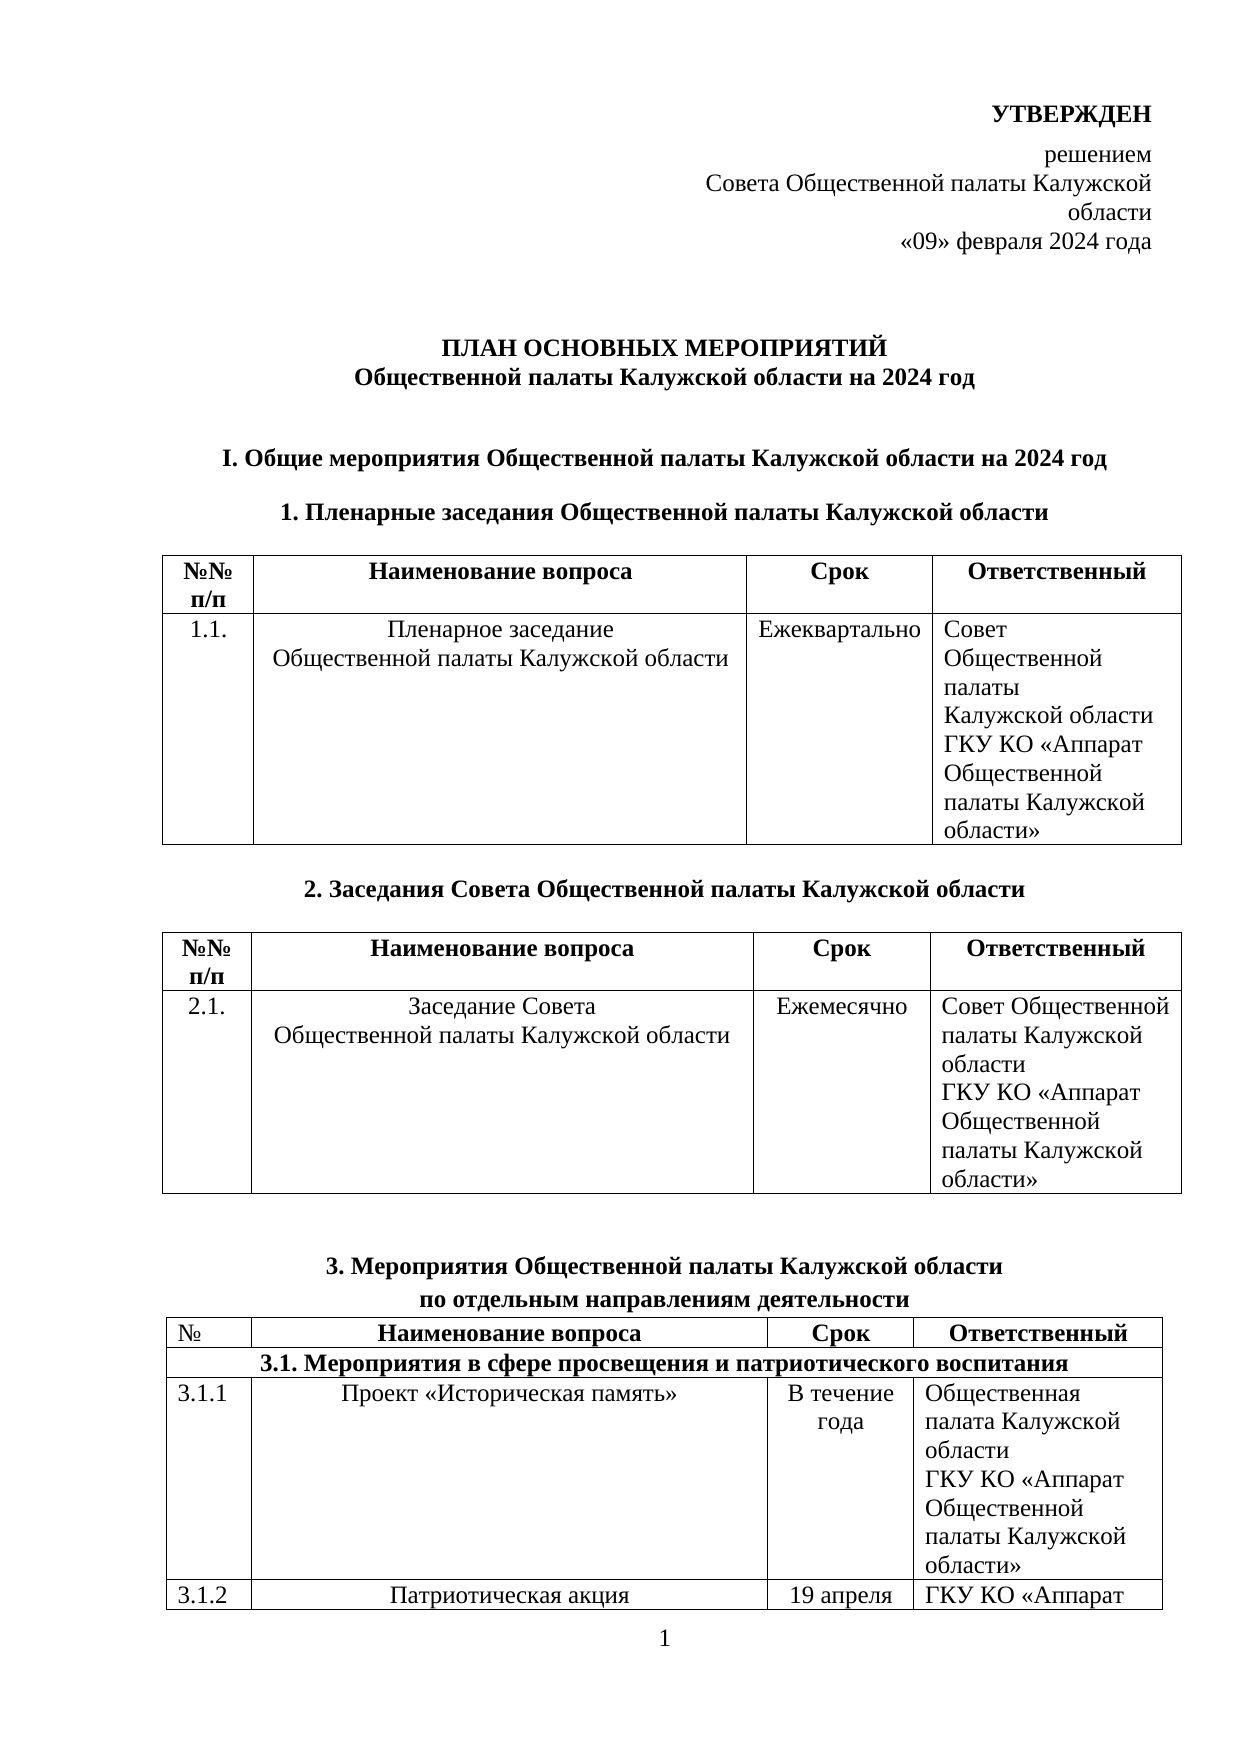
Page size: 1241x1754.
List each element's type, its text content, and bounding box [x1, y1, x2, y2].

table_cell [914, 1580, 1162, 1609]
table_header Срок [754, 933, 930, 990]
list 1. Пленарные заседания Общественной палаты Калужской области [177, 497, 1152, 526]
table_header Срок [768, 1318, 913, 1347]
subtitle УТВЕРЖДЕН [177, 99, 1152, 128]
table_cell Ежемесячно [754, 991, 930, 1192]
text решением [709, 139, 1152, 168]
text Совета Общественной палаты Калужской области [650, 168, 1152, 226]
table_cell 3.1.1 [167, 1378, 251, 1579]
list 2. Заседания Совета Общественной палаты Калужской области [177, 874, 1152, 903]
table_header №№ п/п [163, 933, 251, 990]
text ПЛАН ОСНОВНЫХ МЕРОПРИЯТИЙ [177, 333, 1152, 362]
table_cell 3.1. Мероприятия в сфере просвещения и патриотического воспитания [167, 1348, 1162, 1377]
table_cell 2.1. [163, 991, 251, 1192]
table_cell Совет Общественной палаты Калужской области ГКУ КО «Аппарат Общественной палаты Калужской области» [931, 991, 1181, 1192]
table_cell Пленарное заседание Общественной палаты Калужской области [254, 614, 746, 844]
table_cell 3.1.2 [167, 1580, 251, 1609]
table_cell Общественная палата Калужской области ГКУ КО «Аппарат Общественной палаты Калужской области» [914, 1378, 1162, 1579]
table_cell Ежеквартально [747, 614, 932, 844]
table_header Срок [747, 556, 932, 613]
table_header № [167, 1318, 251, 1347]
table_cell Заседание Совета Общественной палаты Калужской области [252, 991, 753, 1192]
table_header Ответственный [933, 556, 1181, 613]
text I. Общие мероприятия Общественной палаты Калужской области на 2024 год [177, 443, 1152, 472]
text 3. Мероприятия Общественной палаты Калужской области [177, 1251, 1152, 1280]
text по отдельным направлениям деятельности [177, 1284, 1152, 1313]
table_header Ответственный [914, 1318, 1162, 1347]
text «09» февраля 2024 года [709, 226, 1152, 254]
table_header Наименование вопроса [252, 1318, 767, 1347]
table_header Наименование вопроса [252, 933, 753, 990]
table_header Ответственный [931, 933, 1181, 990]
table_header Наименование вопроса [254, 556, 746, 613]
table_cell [252, 1580, 767, 1609]
text Общественной палаты Калужской области на 2024 год [177, 362, 1152, 390]
table_cell 1.1. [163, 614, 253, 844]
table_cell Проект «Историческая память» [252, 1378, 767, 1579]
table_cell Совет Общественной палаты Калужской области ГКУ КО «Аппарат Общественной палаты Калужской области» [933, 614, 1181, 844]
table_cell 19 апреля 2024 года [768, 1580, 913, 1609]
table_cell В течение года [768, 1378, 913, 1579]
table_header №№ п/п [163, 556, 253, 613]
